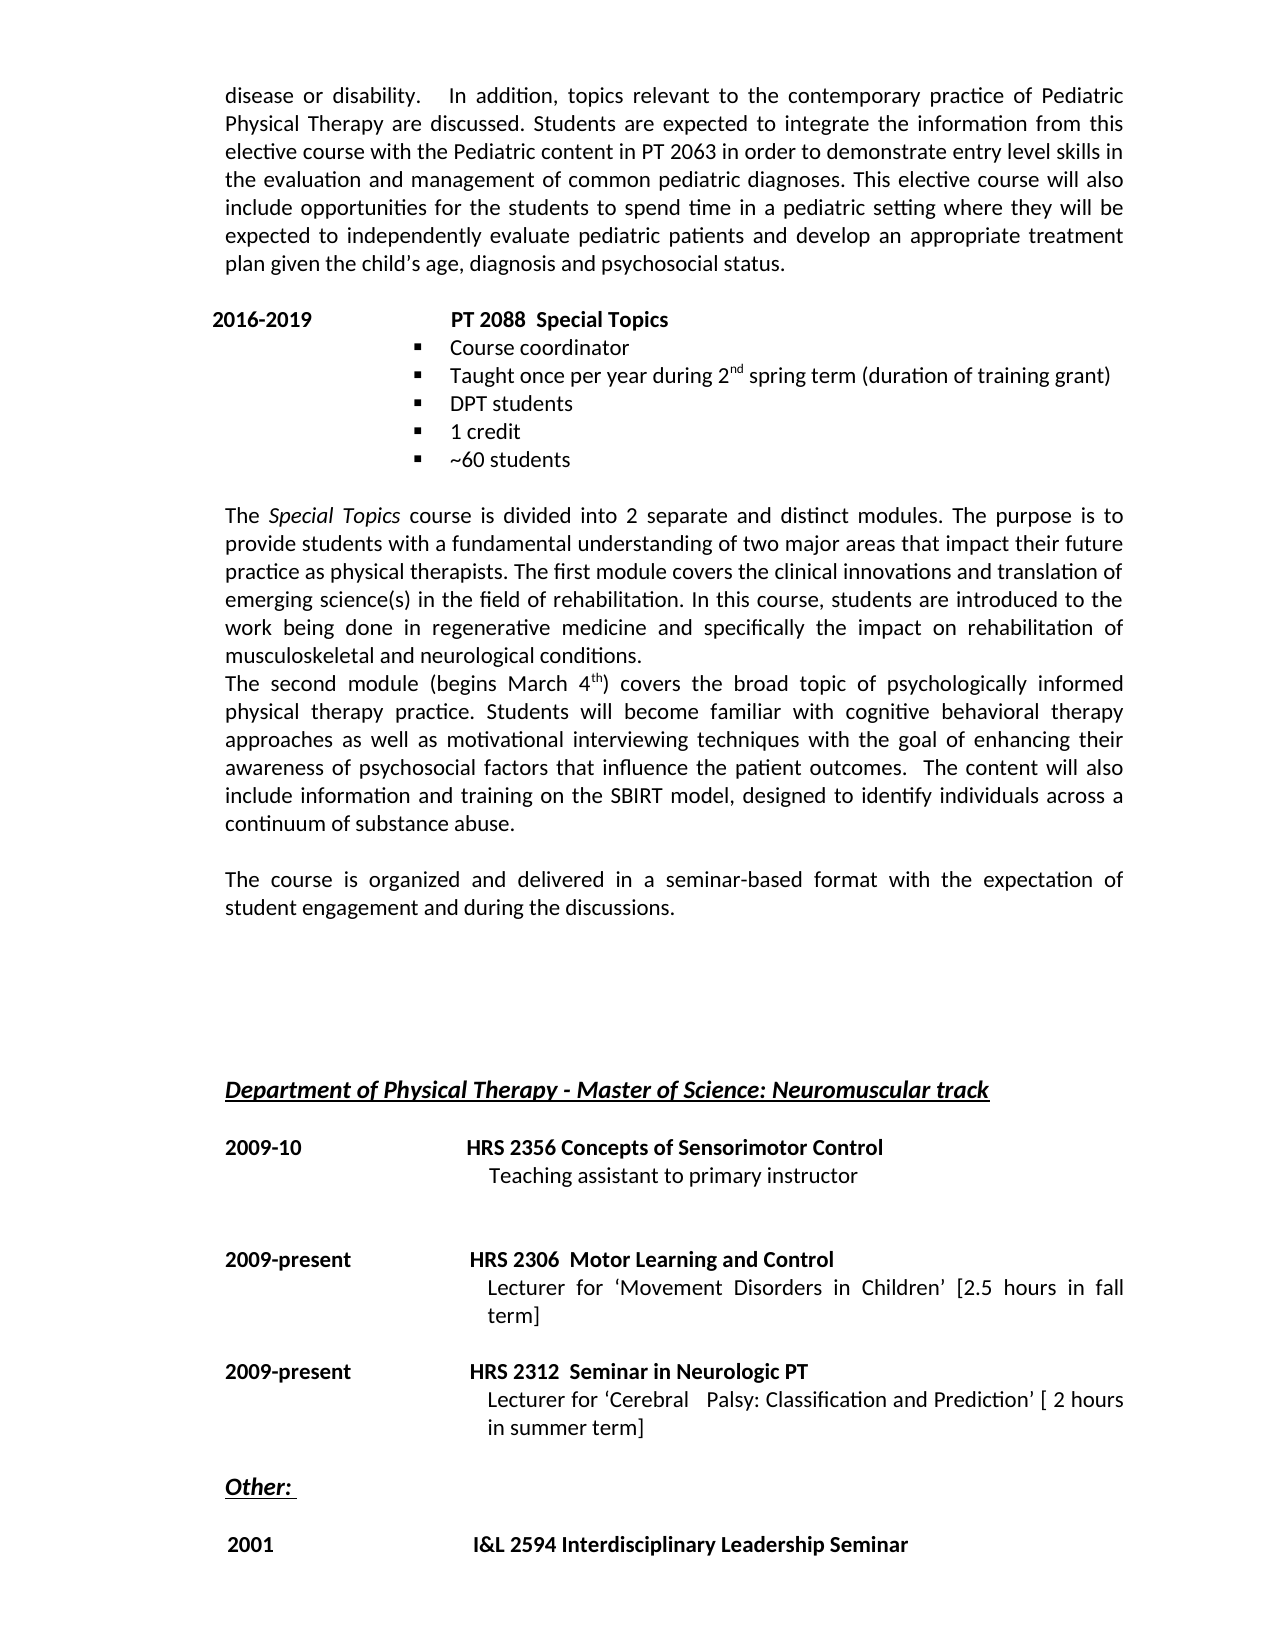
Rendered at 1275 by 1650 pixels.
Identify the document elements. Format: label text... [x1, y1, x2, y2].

list Taught once per year during 2nd spring term (duration of training grant) [412, 361, 1125, 389]
list Lecturer for ‘Movement Disorders in Children’ [2.5 hours in fall term] [487, 1273, 1125, 1329]
text The course is organized and delivered in a seminar-based format with the expectation of student engagement and during the discussions. [225, 866, 1125, 922]
list 1 credit [412, 417, 1125, 445]
text 2009-present HRS 2312 Seminar in Neurologic PT [225, 1357, 1125, 1385]
text 2001 I&L 2594 Interdisciplinary Leadership Seminar [150, 1530, 1125, 1558]
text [225, 81, 1125, 277]
list ~60 students [412, 445, 1125, 473]
text Teaching assistant to primary instructor [225, 1161, 1125, 1189]
text The Special Topics course is divided into 2 separate and distinct modules. The purpose is to provide students with a fundamental understanding of two major areas that impact their future practice as physical therapists. The first module covers the clinical innovations and translation of emerging science(s) in the field of rehabilitation. In this course, students are introduced to the work being done in regenerative medicine and specifically the impact on rehabilitation of musculoskeletal and neurological conditions. [225, 501, 1125, 669]
text 2009-10 HRS 2356 Concepts of Sensorimotor Control [225, 1133, 1125, 1161]
list Lecturer for ‘Cerebral Palsy: Classification and Prediction’ [ 2 hours in summer term] [487, 1385, 1125, 1441]
text Department of Physical Therapy - Master of Science: Neuromuscular track [225, 1074, 1125, 1105]
text Other: [150, 1471, 1125, 1502]
text 2009-present HRS 2306 Motor Learning and Control [225, 1245, 1125, 1273]
text The second module (begins March 4th) covers the broad topic of psychologically informed physical therapy practice. Students will become familiar with cognitive behavioral therapy approaches as well as motivational interviewing techniques with the goal of enhancing their awareness of psychosocial factors that influence the patient outcomes. The content will also include information and training on the SBIRT model, designed to identify individuals across a continuum of substance abuse. [225, 669, 1125, 837]
list Course coordinator [412, 333, 1125, 361]
text 2016-2019 PT 2088 Special Topics [150, 305, 1125, 333]
list DPT students [412, 389, 1125, 417]
